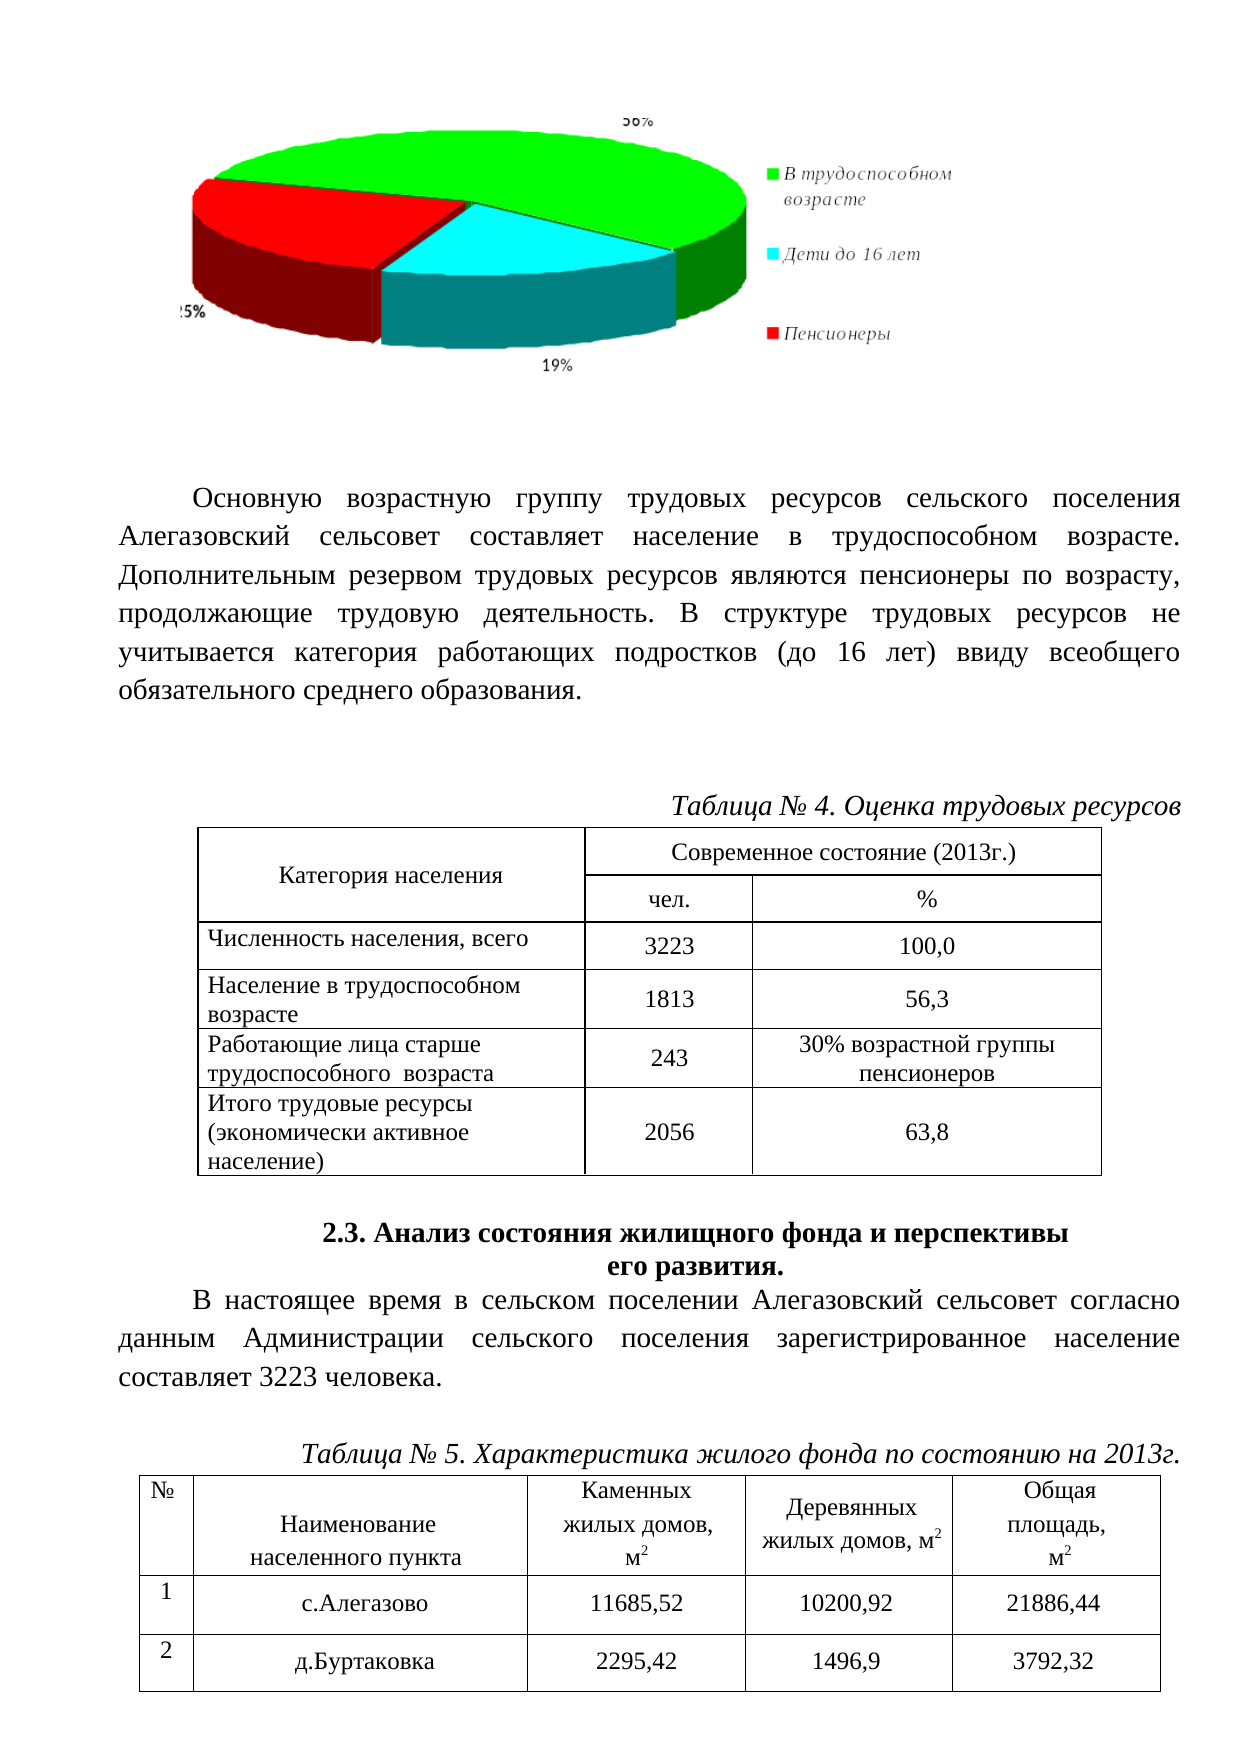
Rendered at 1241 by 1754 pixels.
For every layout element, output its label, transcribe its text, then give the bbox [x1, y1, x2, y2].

table_cell Численность населения, всего [199, 923, 584, 968]
table_cell чел. [586, 876, 752, 921]
table_cell 2056 [586, 1088, 752, 1174]
text Основную возрастную группу трудовых ресурсов сельского поселения Алегазовский сельсовет составляет население в трудоспособном возрасте. Дополнительным резервом трудовых ресурсов являются пенсионеры по возрасту, продолжающие трудовую деятельность. В структуре трудовых ресурсов не учитывается категория работающих подростков (до 16 лет) ввиду всеобщего обязательного среднего образования. [118, 480, 1181, 706]
table_cell 3223 [586, 923, 752, 968]
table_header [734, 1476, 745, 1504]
table_cell 11685,52 [528, 1576, 745, 1634]
table_cell 3792,32 [953, 1635, 1160, 1691]
table_header Деревянных жилых домов, м2 [746, 1476, 952, 1575]
table_cell 56,3 [753, 970, 1101, 1028]
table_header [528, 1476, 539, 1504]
text его развития. [210, 1248, 1181, 1282]
table_cell 1 [140, 1576, 193, 1634]
table_cell 2 [140, 1635, 193, 1691]
table_cell 63,8 [753, 1088, 1101, 1174]
text Таблица № 5. Характеристика жилого фонда по состоянию на 2013г. [118, 1436, 1181, 1469]
table_cell Работающие лица старше трудоспособного возраста [199, 1029, 584, 1087]
text Таблица № 4. Оценка трудовых ресурсов [118, 788, 1181, 822]
table_cell % [753, 876, 1101, 921]
table_header Общая площадь, м2 [953, 1476, 1160, 1575]
table_header Наименование населенного пункта [194, 1476, 527, 1575]
table_header Современное состояние (2013г.) [586, 828, 1101, 874]
table_cell 1496,9 [746, 1635, 952, 1691]
table_cell 1813 [586, 970, 752, 1028]
table_cell с.Алегазово [194, 1576, 527, 1634]
text В настоящее время в сельском поселении Алегазовский сельсовет согласно данным Администрации сельского поселения зарегистрированное население составляет 3223 человека. [118, 1282, 1181, 1392]
table_cell 243 [586, 1029, 752, 1087]
table_cell 100,0 [753, 923, 1101, 968]
text 2.3. Анализ состояния жилищного фонда и перспективы [210, 1215, 1181, 1248]
table_cell 21886,44 [953, 1576, 1160, 1634]
table_header Каменных жилых домов, м2 [528, 1537, 745, 1575]
table_cell 10200,92 [746, 1576, 952, 1634]
table_cell 2295,42 [528, 1635, 745, 1691]
table_header № [140, 1476, 193, 1575]
table_cell Население в трудоспособном возрасте [199, 970, 584, 1028]
table_cell 30% возрастной группы пенсионеров [753, 1029, 1101, 1087]
table_cell Итого трудовые ресурсы (экономически активное население) [199, 1088, 584, 1174]
table_header Категория населения [199, 828, 584, 921]
table_cell д.Буртаковка [194, 1635, 527, 1691]
